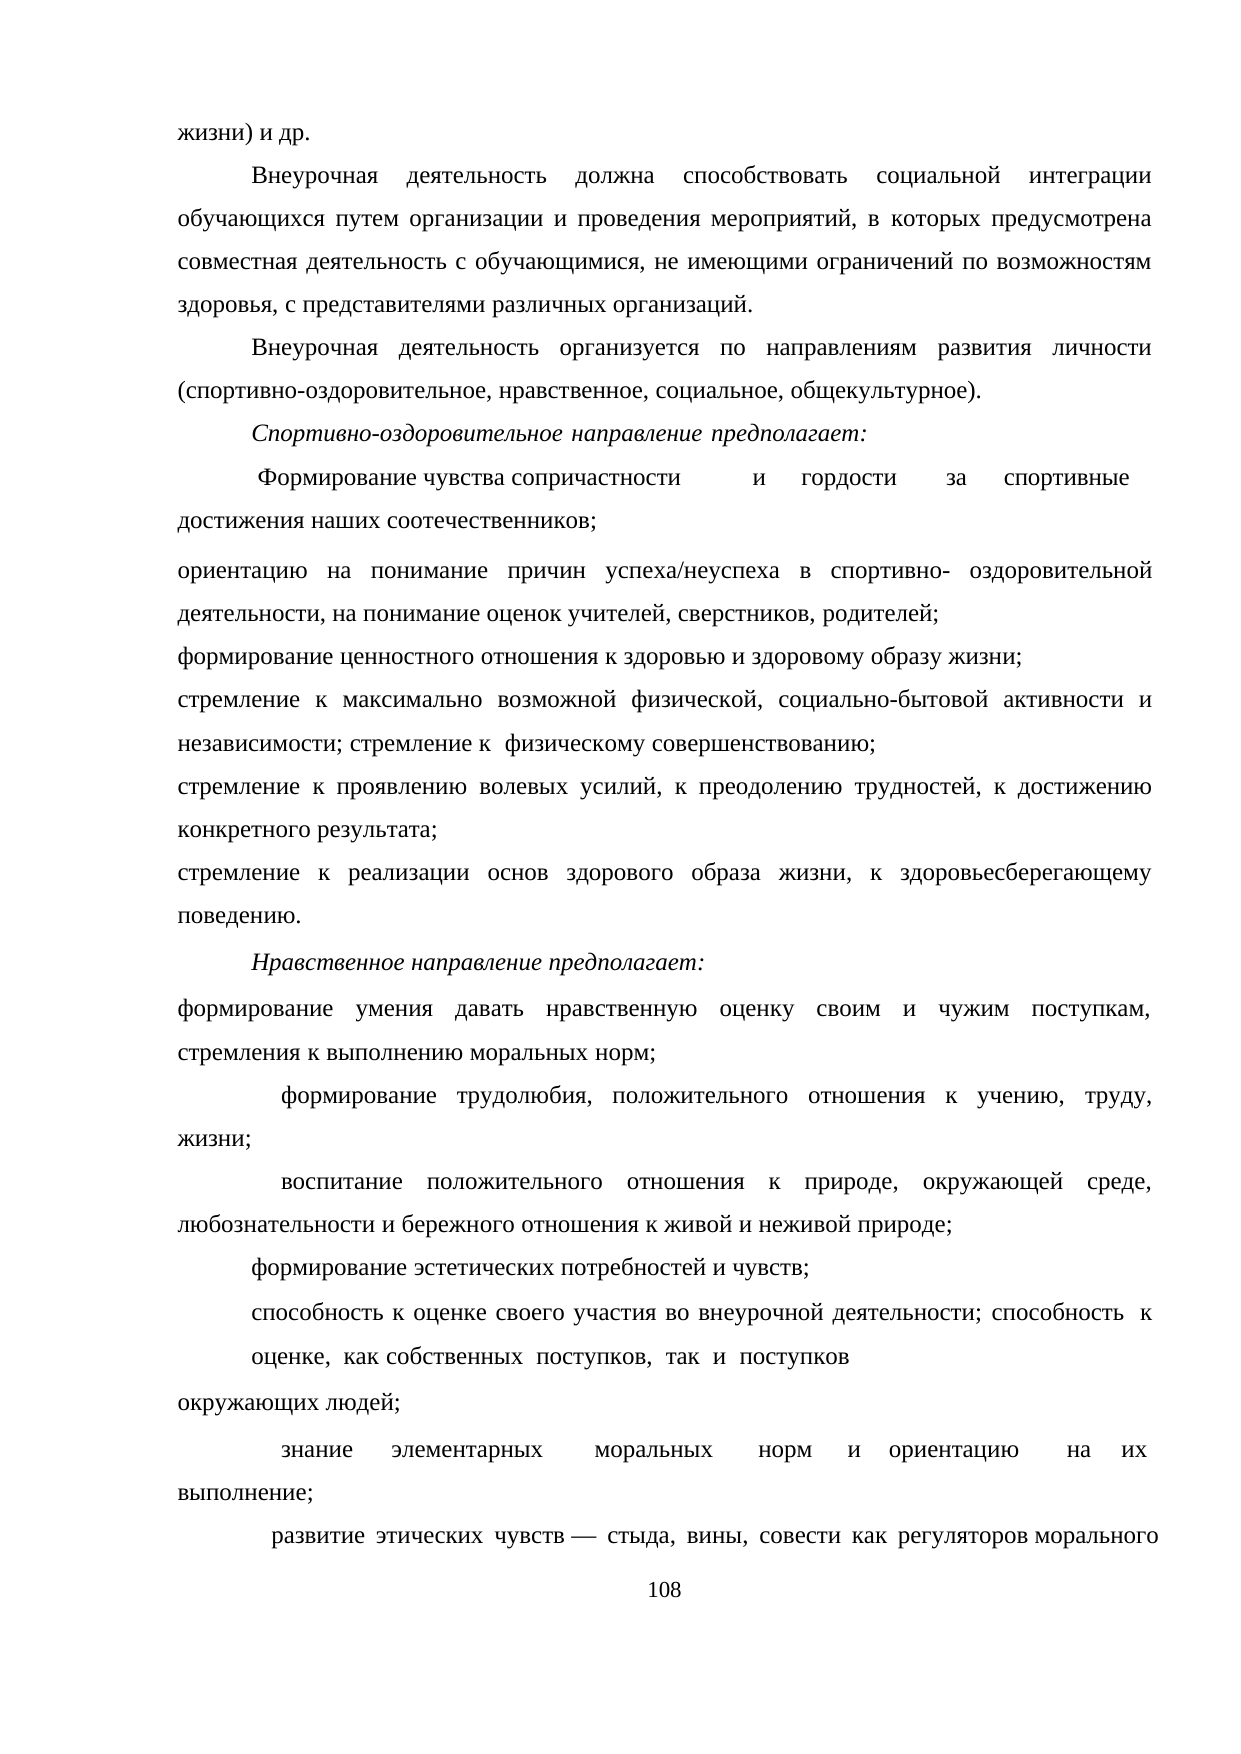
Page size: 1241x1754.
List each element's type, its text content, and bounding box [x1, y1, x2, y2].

text стремление к максимально возможной физической, социально-бытовой активности и независимости; стремление к физическому совершенствованию; [177, 684, 1152, 756]
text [177, 117, 1152, 145]
text стремление к проявлению волевых усилий, к преодолению трудностей, к достижению конкретного результата; [177, 771, 1152, 843]
text формирование ценностного отношения к здоровью и здоровому образу жизни; [177, 641, 1152, 670]
text формирование трудолюбия, положительного отношения к учению, труду, жизни; [177, 1080, 1152, 1152]
text ориентацию на понимание причин успеха/неуспеха в спортивно- оздоровительной деятельности, на понимание оценок учителей, сверстников, родителей; [177, 555, 1153, 627]
text способность к оценке своего участия во внеурочной деятельности; способность к оценке, как собственных поступков, так и поступков [251, 1297, 1152, 1369]
text Нравственное направление предполагает: [251, 944, 1240, 977]
text окружающих людей; [177, 1384, 1240, 1417]
text Внеурочная деятельность организуется по направлениям развития личности (спортивно-оздоровительное, нравственное, социальное, общекультурное). [177, 332, 1152, 404]
text знание элементарных моральных норм и ориентацию на их выполнение; [177, 1434, 1152, 1506]
text Внеурочная деятельность должна способствовать социальной интеграции обучающихся путем организации и проведения мероприятий, в которых предусмотрена совместная деятельность с обучающимися, не имеющими ограничений по возможностям здоровья, с представителями различных организаций. [177, 160, 1152, 318]
text Формирование чувства сопричастности и гордости за спортивные достижения наших соотечественников; [177, 462, 1152, 533]
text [177, 1520, 1240, 1549]
text Спортивно-оздоровительное направление предполагает: [177, 418, 1152, 447]
text стремление к реализации основ здорового образа жизни, к здоровьесберегающему поведению. [177, 857, 1152, 929]
text формирование умения давать нравственную оценку своим и чужим поступкам, стремления к выполнению моральных норм; [177, 993, 1151, 1065]
text воспитание положительного отношения к природе, окружающей среде, любознательности и бережного отношения к живой и неживой природе; [177, 1166, 1152, 1238]
text формирование эстетических потребностей и чувств; [251, 1252, 1240, 1281]
